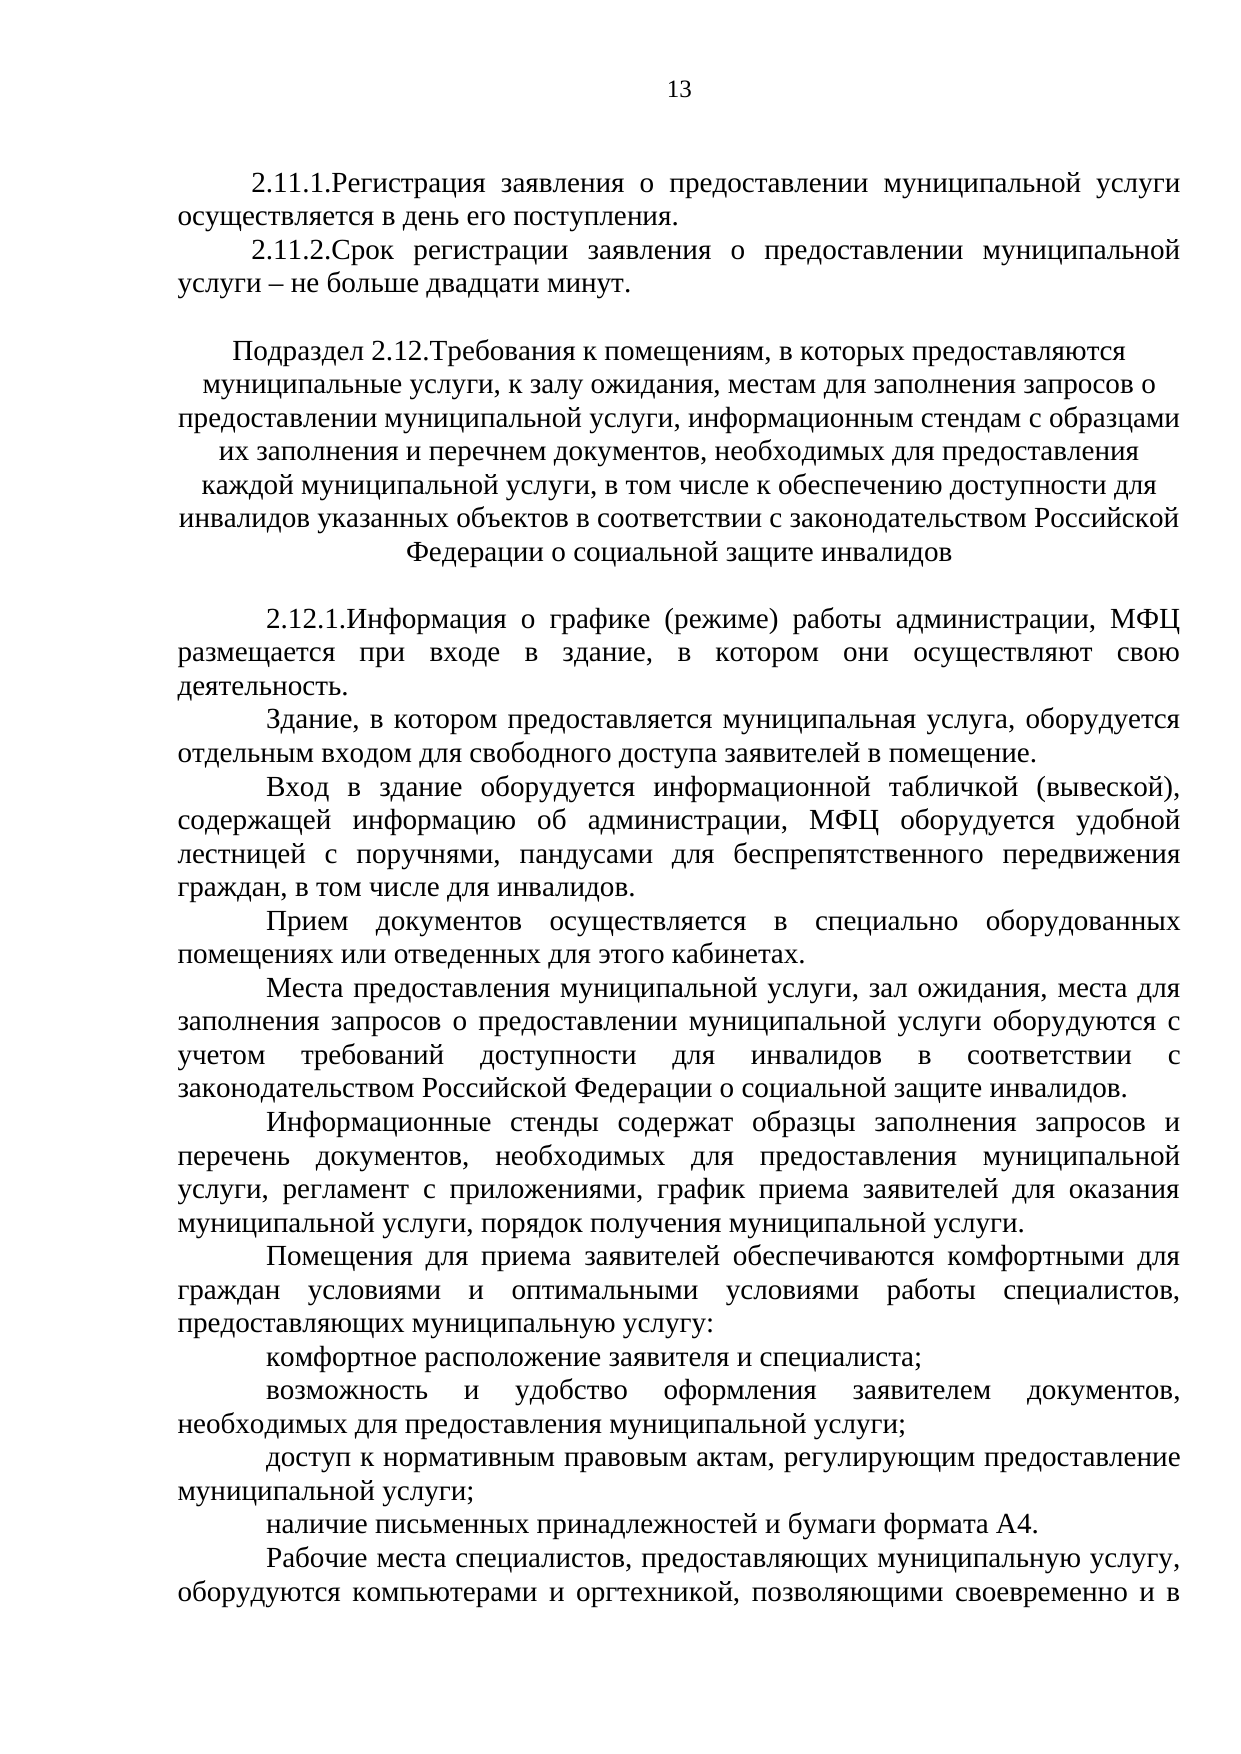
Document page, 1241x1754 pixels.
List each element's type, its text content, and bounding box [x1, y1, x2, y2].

text комфортное расположение заявителя и специалиста; [177, 1339, 1181, 1372]
text Места предоставления муниципальной услуги, зал ожидания, места для заполнения запросов о предоставлении муниципальной услуги оборудуются с учетом требований доступности для инвалидов в соответствии с законодательством Российской Федерации о социальной защите инвалидов. [177, 970, 1181, 1104]
text наличие письменных принадлежностей и бумаги формата А4. [177, 1507, 1181, 1540]
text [177, 1540, 1181, 1607]
text Вход в здание оборудуется информационной табличкой (вывеской), содержащей информацию об администрации, МФЦ оборудуется удобной лестницей с поручнями, пандусами для беспрепятственного передвижения граждан, в том числе для инвалидов. [177, 769, 1181, 903]
text Информационные стенды содержат образцы заполнения запросов и перечень документов, необходимых для предоставления муниципальной услуги, регламент с приложениями, график приема заявителей для оказания муниципальной услуги, порядок получения муниципальной услуги. [177, 1104, 1181, 1238]
text Подраздел 2.12.Требования к помещениям, в которых предоставляются муниципальные услуги, к залу ожидания, местам для заполнения запросов о предоставлении муниципальной услуги, информационным стендам с образцами их заполнения и перечнем документов, необходимых для предоставления каждой муниципальной услуги, в том числе к обеспечению доступности для инвалидов указанных объектов в соответствии с законодательством Российской Федерации о социальной защите инвалидов [177, 333, 1181, 567]
text доступ к нормативным правовым актам, регулирующим предоставление муниципальной услуги; [177, 1439, 1181, 1507]
text 2.12.1.Информация о графике (режиме) работы администрации, МФЦ размещается при входе в здание, в котором они осуществляют свою деятельность. [177, 601, 1181, 702]
text Помещения для приема заявителей обеспечиваются комфортными для граждан условиями и оптимальными условиями работы специалистов, предоставляющих муниципальную услугу: [177, 1238, 1181, 1339]
text 2.11.1.Регистрация заявления о предоставлении муниципальной услуги осуществляется в день его поступления. [177, 165, 1181, 232]
text Прием документов осуществляется в специально оборудованных помещениях или отведенных для этого кабинетах. [177, 903, 1181, 970]
text 2.11.2.Срок регистрации заявления о предоставлении муниципальной услуги – не больше двадцати минут. [177, 232, 1181, 299]
text Здание, в котором предоставляется муниципальная услуга, оборудуется отдельным входом для свободного доступа заявителей в помещение. [177, 702, 1181, 769]
text возможность и удобство оформления заявителем документов, необходимых для предоставления муниципальной услуги; [177, 1372, 1181, 1439]
